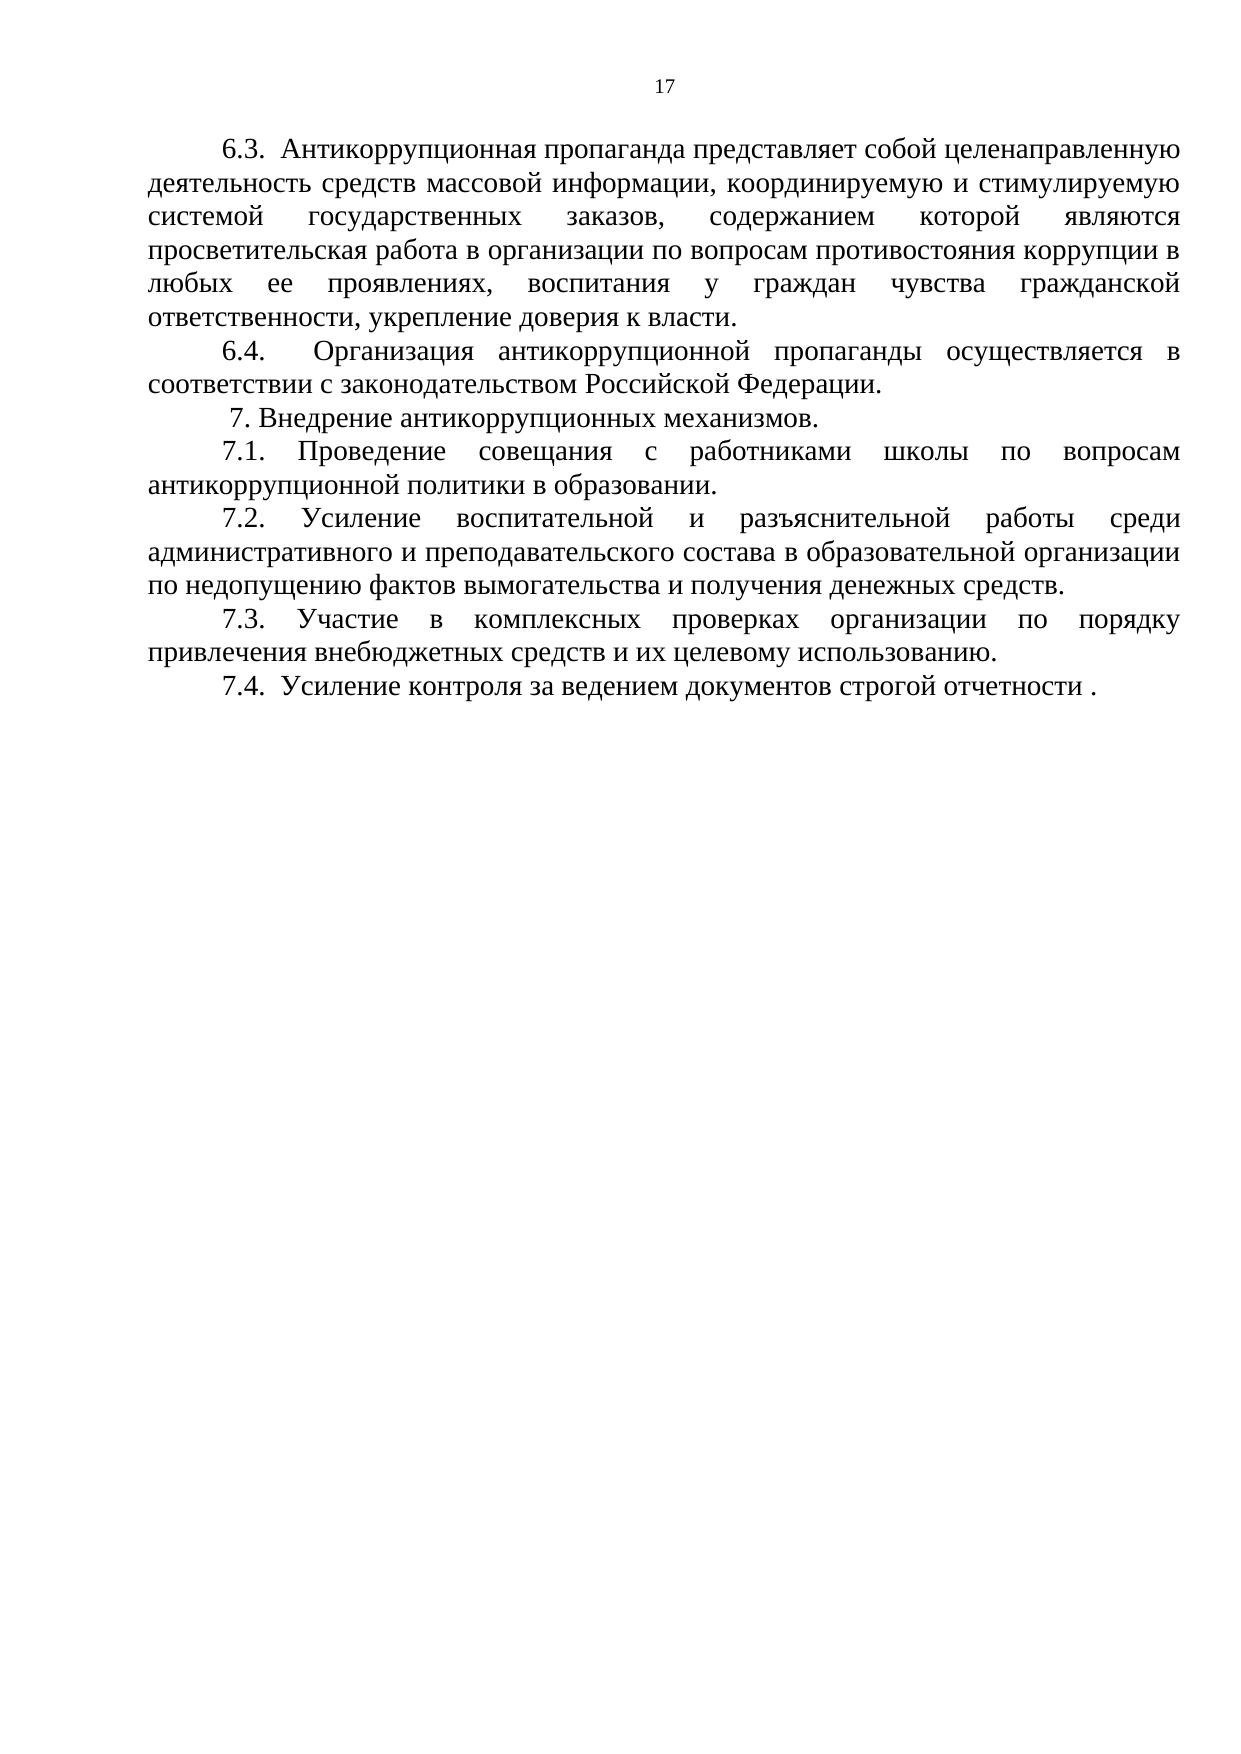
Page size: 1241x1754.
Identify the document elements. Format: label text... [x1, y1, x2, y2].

text 6.4. Организация антикоррупционной пропаганды осуществляется в соответствии с законодательством Российской Федерации. [148, 333, 1181, 400]
text 7.2. Усиление воспитательной и разъяснительной работы среди административного и преподавательского состава в образовательной организации по недопущению фактов вымогательства и получения денежных средств. [148, 500, 1181, 601]
text 7.3. Участие в комплексных проверках организации по порядку привлечения внебюджетных средств и их целевому использованию. [148, 601, 1181, 668]
text 7.1. Проведение совещания с работниками школы по вопросам антикоррупционной политики в образовании. [148, 433, 1181, 500]
text 7. Внедрение антикоррупционных механизмов. [148, 400, 1181, 433]
text 7.4. Усиление контроля за ведением документов строгой отчетности . [148, 668, 1181, 702]
text 6.3. Антикоррупционная пропаганда представляет собой целенаправленную деятельность средств массовой информации, координируемую и стимулируемую системой государственных заказов, содержанием которой являются просветительская работа в организации по вопросам противостояния коррупции в любых ее проявлениях, воспитания у граждан чувства гражданской ответственности, укрепление доверия к власти. [148, 131, 1181, 333]
